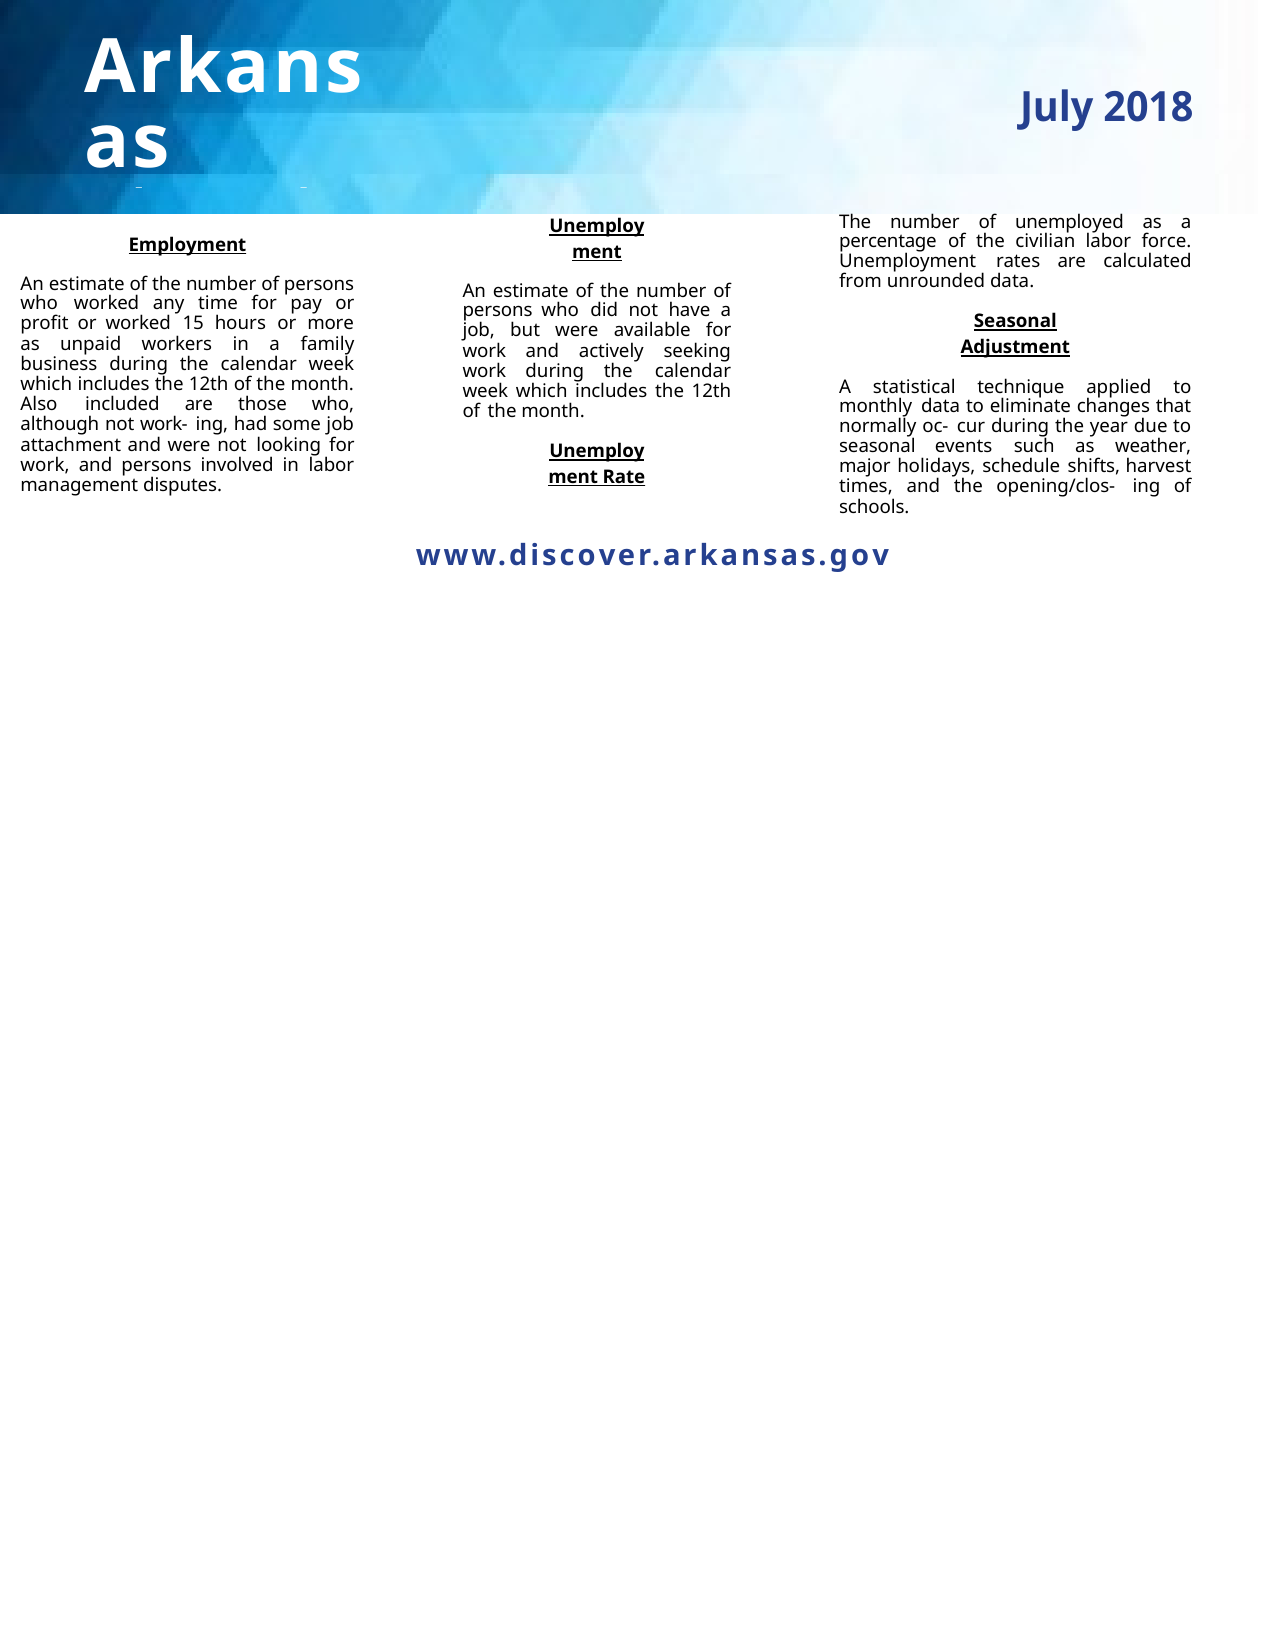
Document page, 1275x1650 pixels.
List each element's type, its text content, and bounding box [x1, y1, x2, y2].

picture [0, 0, 1272, 214]
text A statistical technique applied to monthly data to eliminate changes that normally oc- cur during the year due to seasonal events such as weather, major holidays, schedule shifts, harvest times, and the opening/clos- ing of schools. [839, 377, 1191, 518]
text An estimate of the number of persons who worked any time for pay or profit or worked 15 hours or more as unpaid workers in a family business during the calendar week which includes the 12th of the month. Also included are those who, although not work- ing, had some job attachment and were not looking for work, and persons involved in labor management disputes. [20, 275, 354, 497]
text The number of unemployed as a percentage of the civilian labor force. Unemployment rates are calculated from unrounded data. [839, 212, 1191, 293]
text An estimate of the number of persons who did not have a job, but were available for work and actively seeking work during the calendar week which includes the 12th of the month. [462, 282, 731, 423]
subtitle Employment [102, 231, 272, 256]
subtitle Unemployment [544, 212, 649, 263]
subtitle www.discover.arkansas.gov [416, 534, 1275, 574]
subtitle Seasonal Adjustment [921, 308, 1109, 359]
subtitle Unemployment Rate [544, 438, 649, 489]
